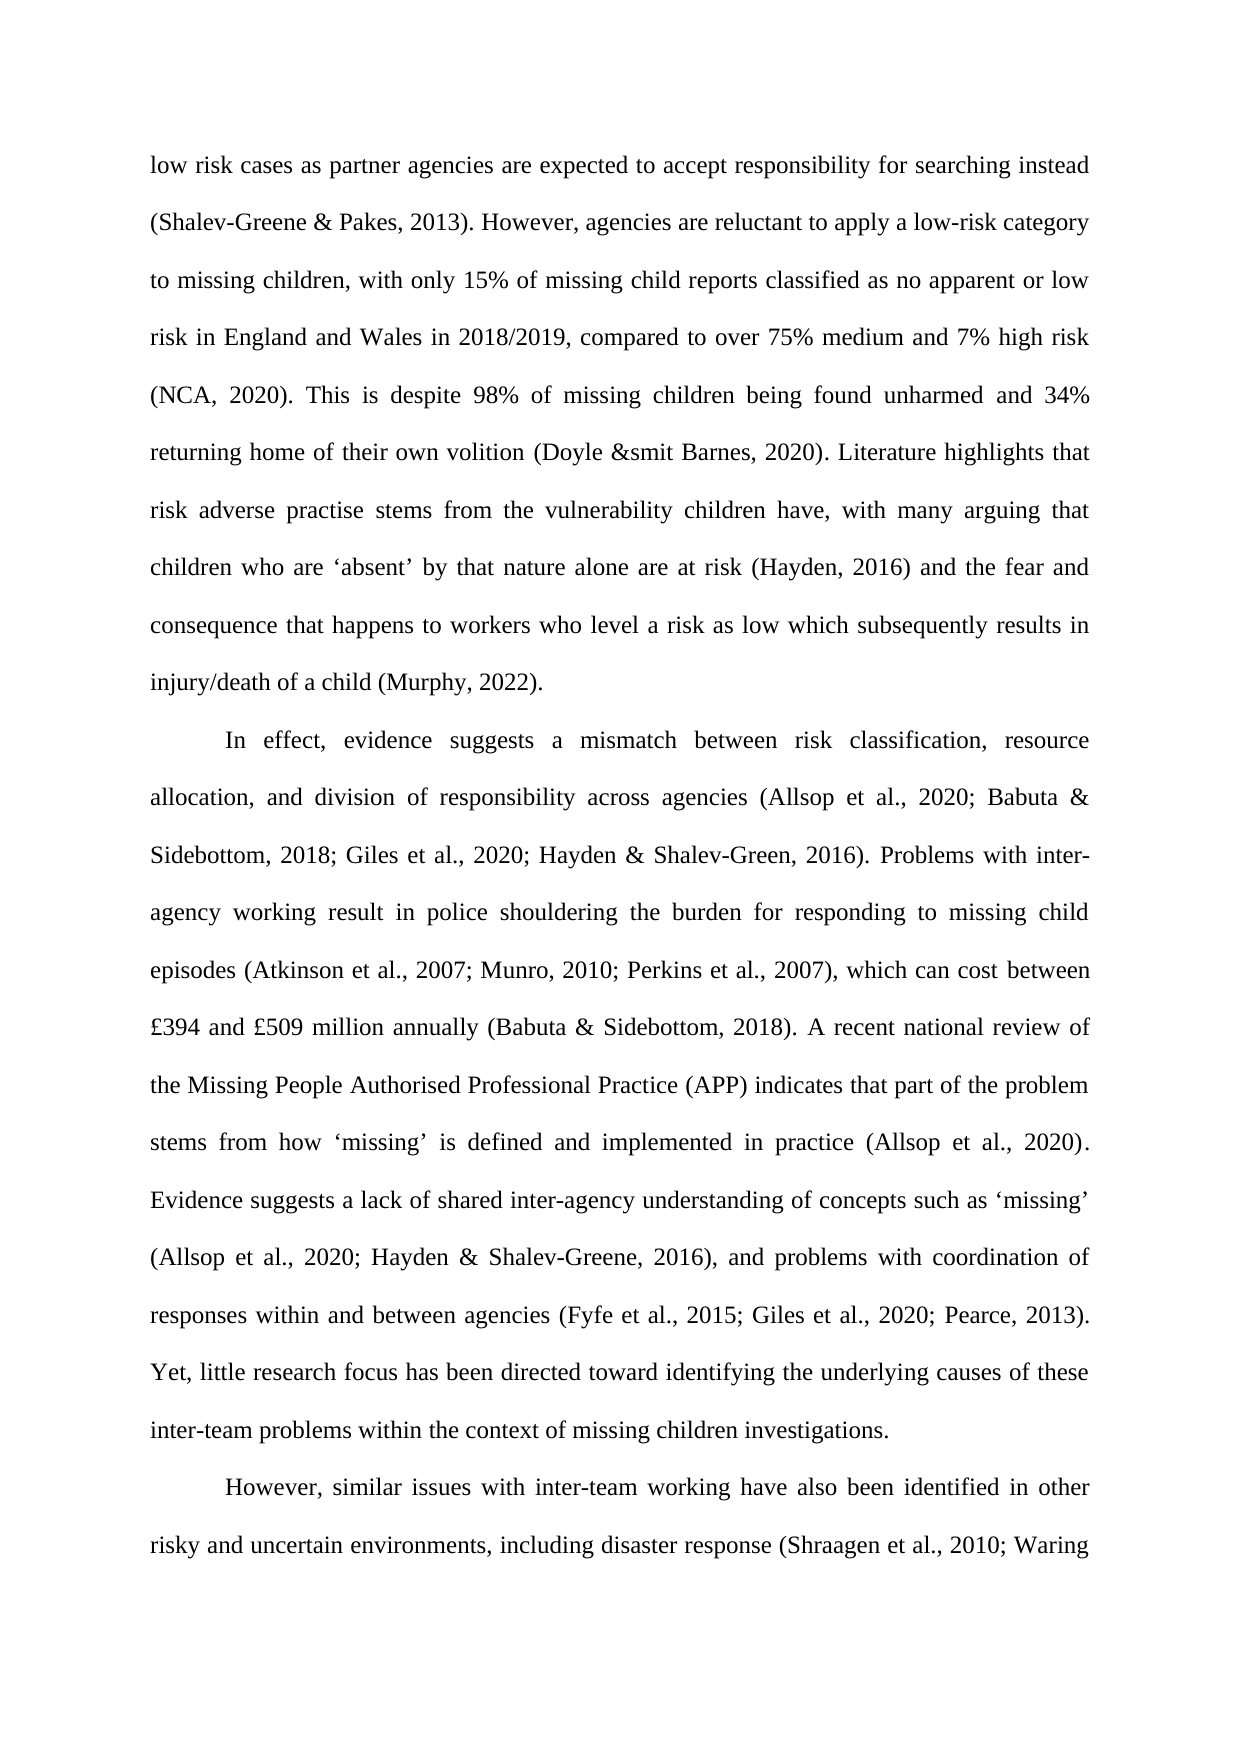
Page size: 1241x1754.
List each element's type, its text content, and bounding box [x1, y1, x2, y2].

text In effect, evidence suggests a mismatch between risk classification, resource allocation, and division of responsibility across agencies (Allsop et al., 2020; Babuta & Sidebottom, 2018; Giles et al., 2020; Hayden & Shalev-Green, 2016). Problems with inter-agency working result in police shouldering the burden for responding to missing child episodes (Atkinson et al., 2007; Munro, 2010; Perkins et al., 2007), which can cost between £394 and £509 million annually (Babuta & Sidebottom, 2018). A recent national review of the Missing People Authorised Professional Practice (APP) indicates that part of the problem stems from how ‘missing’ is defined and implemented in practice (Allsop et al., 2020). Evidence suggests a lack of shared inter-agency understanding of concepts such as ‘missing’ (Allsop et al., 2020; Hayden & Shalev-Greene, 2016), and problems with coordination of responses within and between agencies (Fyfe et al., 2015; Giles et al., 2020; Pearce, 2013). Yet, little research focus has been directed toward identifying the underlying causes of these inter-team problems within the context of missing children investigations. [150, 725, 1090, 898]
text In effect, evidence suggests a mismatch between risk classification, resource allocation, and division of responsibility across agencies (Allsop et al., 2020; Babuta & Sidebottom, 2018; Giles et al., 2020; Hayden & Shalev-Green, 2016). Problems with inter-agency working result in police shouldering the burden for responding to missing child episodes (Atkinson et al., 2007; Munro, 2010; Perkins et al., 2007), which can cost between £394 and £509 million annually (Babuta & Sidebottom, 2018). A recent national review of the Missing People Authorised Professional Practice (APP) indicates that part of the problem stems from how ‘missing’ is defined and implemented in practice (Allsop et al., 2020). Evidence suggests a lack of shared inter-agency understanding of concepts such as ‘missing’ (Allsop et al., 2020; Hayden & Shalev-Greene, 2016), and problems with coordination of responses within and between agencies (Fyfe et al., 2015; Giles et al., 2020; Pearce, 2013). Yet, little research focus has been directed toward identifying the underlying causes of these inter-team problems within the context of missing children investigations. [150, 926, 1090, 1444]
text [150, 179, 1090, 696]
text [150, 1472, 1090, 1559]
